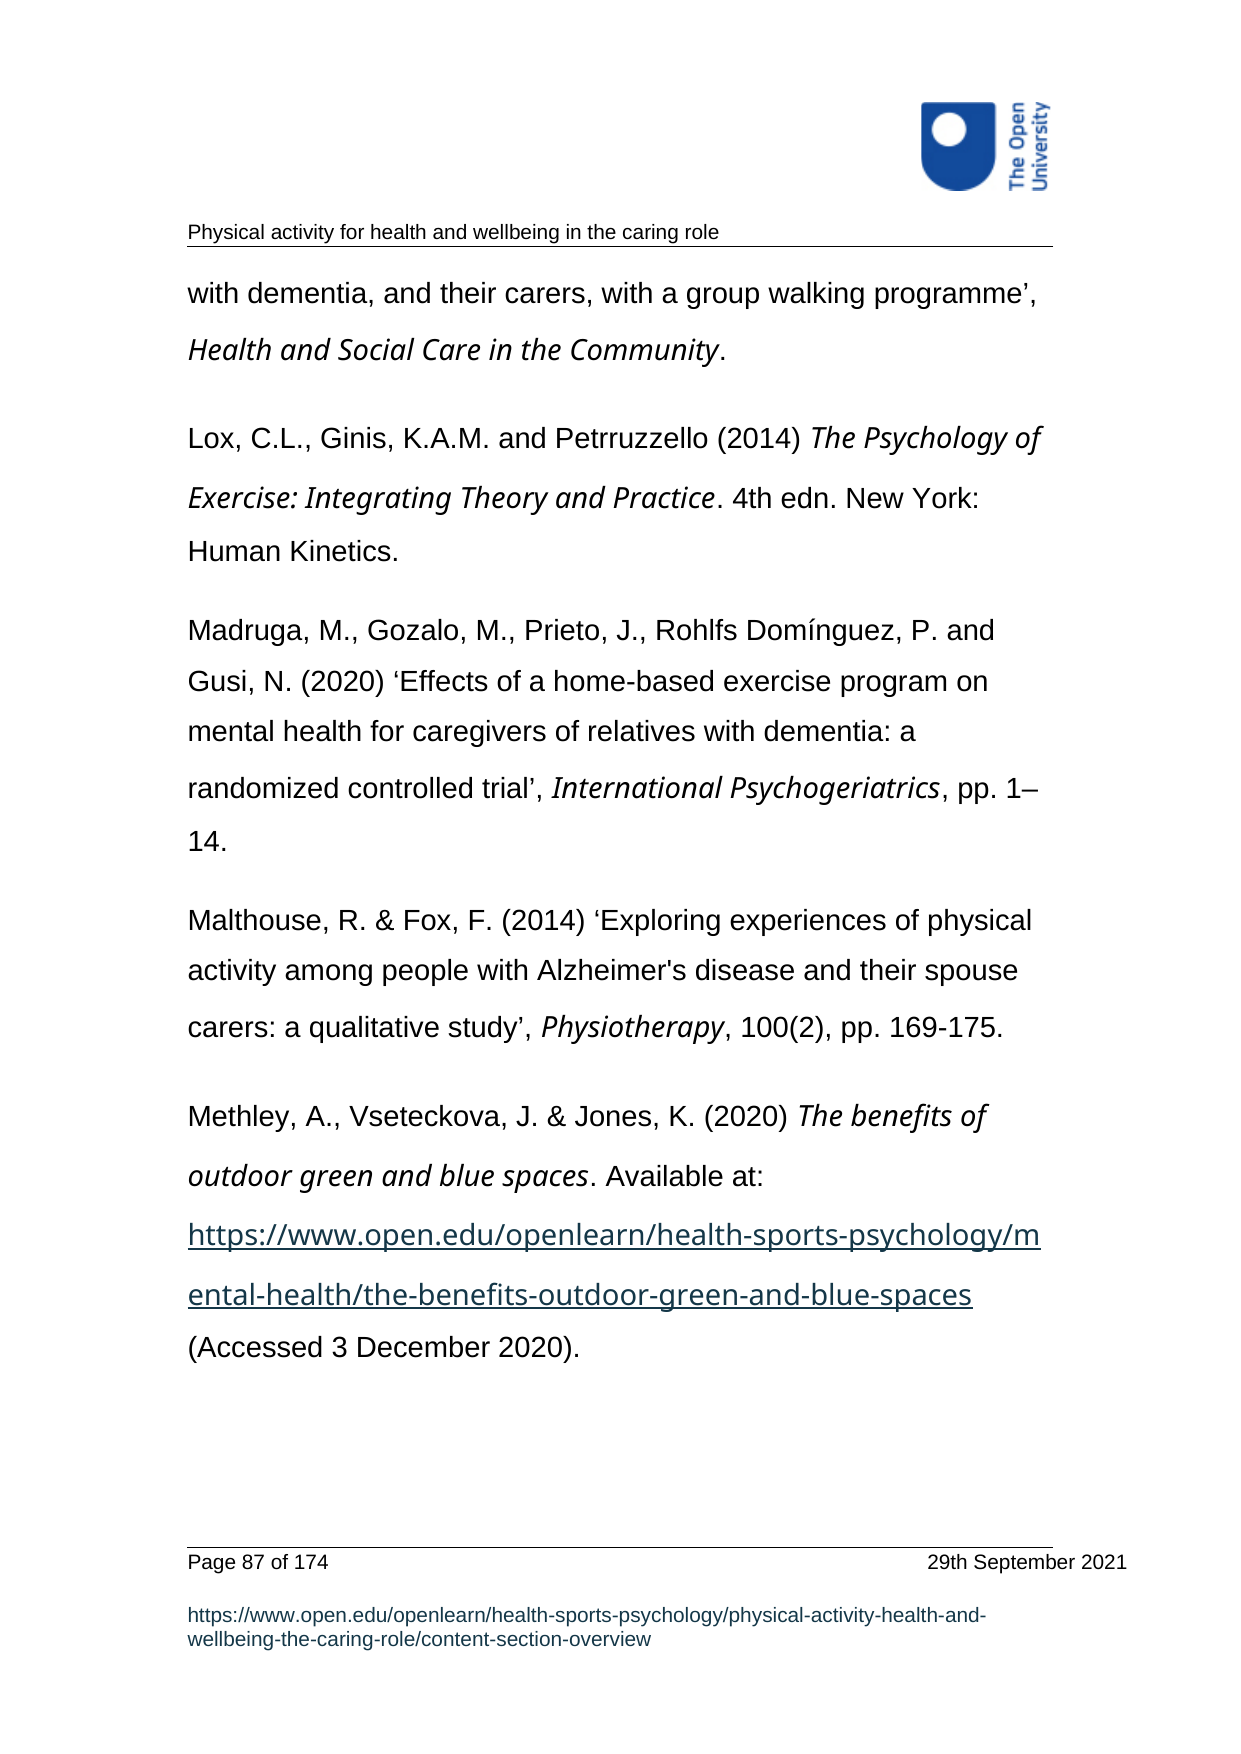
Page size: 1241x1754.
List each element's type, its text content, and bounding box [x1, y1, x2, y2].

text Methley, A., Vseteckova, J. & Jones, K. (2020) The benefits of outdoor green and blue spaces. Available at: https://www.open.edu/openlearn/health-sports-psychology/mental-health/the-benefits-outdoor-green-and-blue-spaces (Accessed 3 December 2020). [187, 1095, 1053, 1364]
text Lox, C.L., Ginis, K.A.M. and Petrruzzello (2014) The Psychology of Exercise: Integrating Theory and Practice. 4th edn. New York: Human Kinetics. [187, 418, 1053, 567]
text Madruga, M., Gozalo, M., Prieto, J., Rohlfs Domínguez, P. and Gusi, N. (2020) ‘Effects of a home-based exercise program on mental health for caregivers of relatives with dementia: a randomized controlled trial’, International Psychogeriatrics, pp. 1–14. [187, 613, 1053, 857]
text Malthouse, R. & Fox, F. (2014) ‘Exploring experiences of physical activity among people with Alzheimer's disease and their spouse carers: a qualitative study’, Physiotherapy, 100(2), pp. 169-175. [187, 903, 1053, 1046]
picture [921, 102, 1052, 191]
